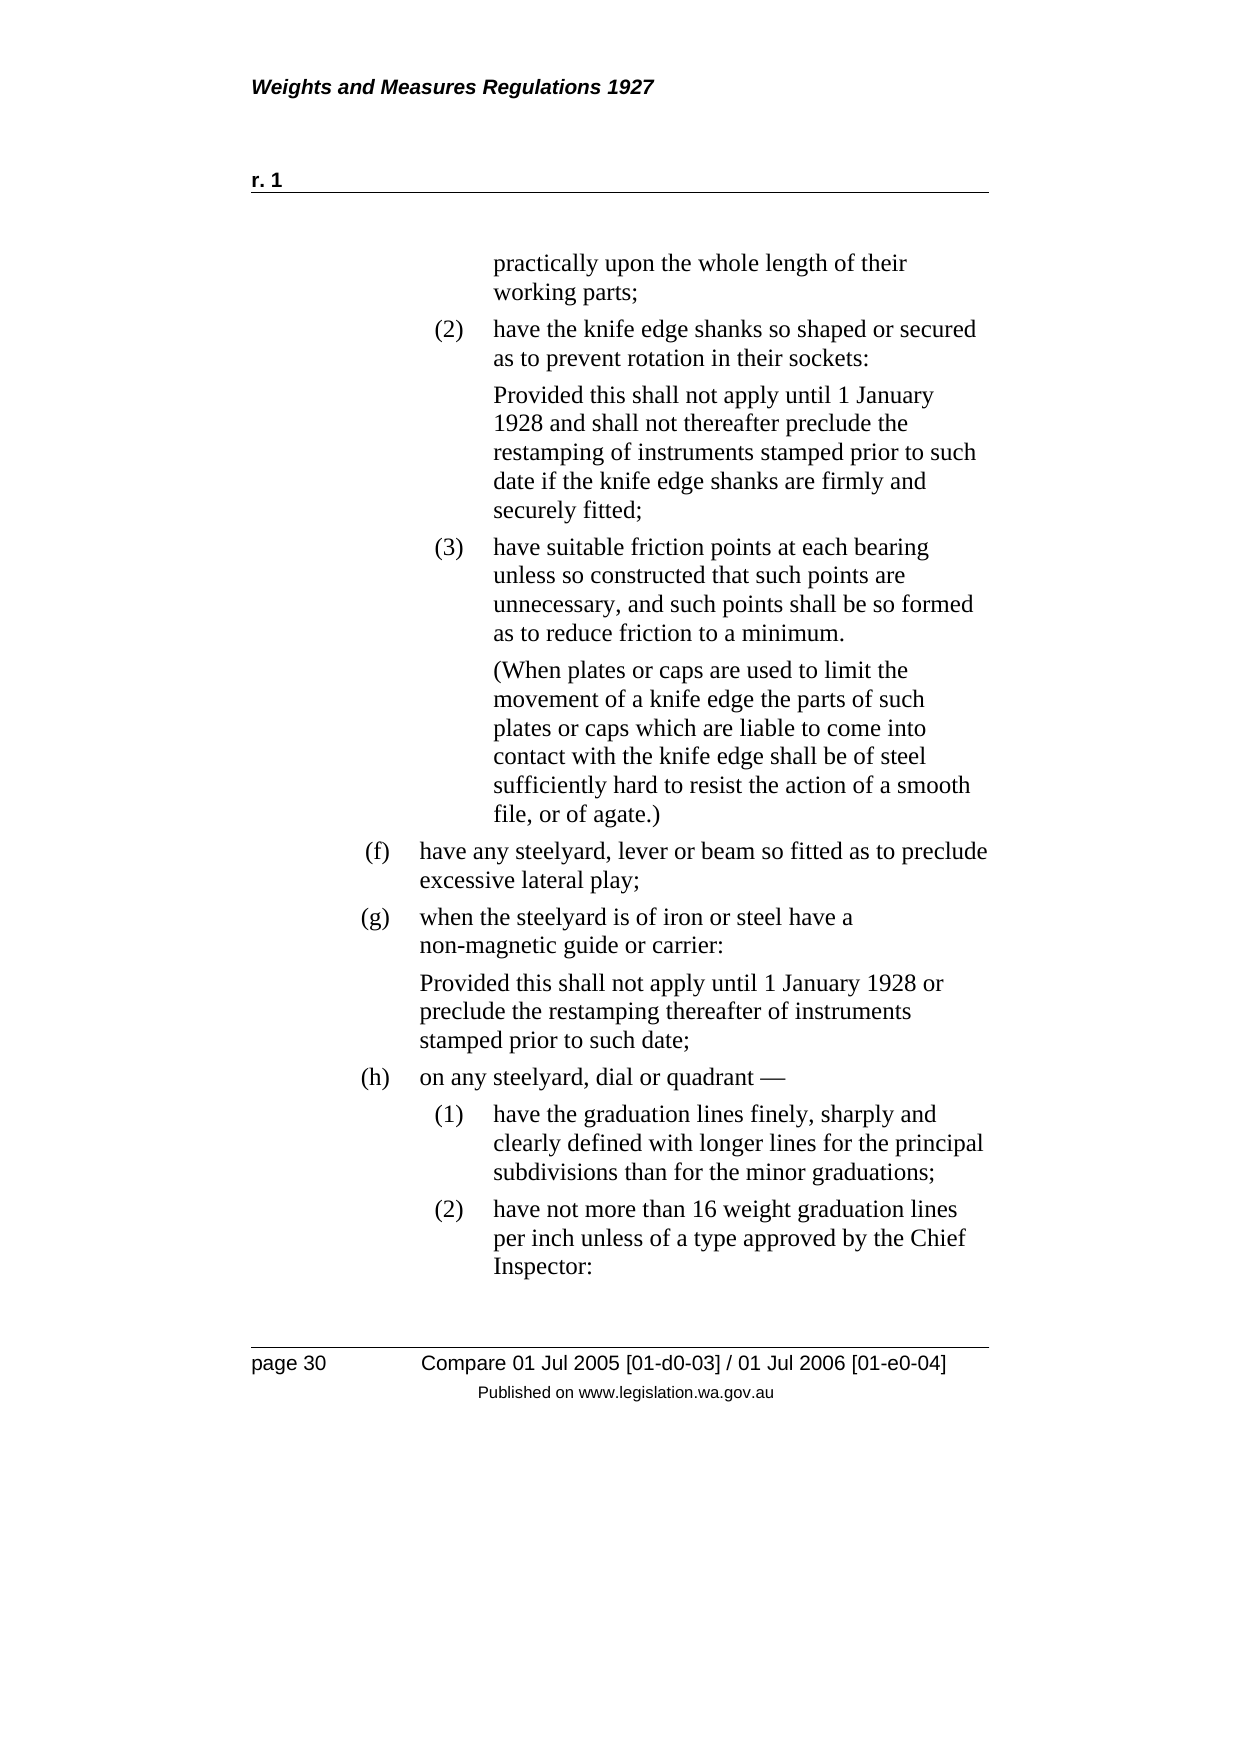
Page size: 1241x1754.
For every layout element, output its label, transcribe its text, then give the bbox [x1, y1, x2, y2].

text (2) have the knife edge shanks so shaped or secured as to prevent rotation in their sockets: [251, 314, 989, 371]
text Provided this shall not apply until 1 January 1928 and shall not thereafter preclude the restamping of instruments stamped prior to such date if the knife edge shanks are firmly and securely fitted; [251, 380, 989, 523]
text (f) have any steelyard, lever or beam so fitted as to preclude excessive lateral play; [251, 836, 989, 893]
text (1) have the graduation lines finely, sharply and clearly defined with longer lines for the principal subdivisions than for the minor graduations; [251, 1099, 989, 1186]
text Provided this shall not apply until 1 January 1928 or preclude the restamping thereafter of instruments stamped prior to such date; [251, 968, 989, 1054]
text (h) on any steelyard, dial or quadrant — [251, 1062, 989, 1091]
text (When plates or caps are used to limit the movement of a knife edge the parts of such plates or caps which are liable to come into contact with the knife edge shall be of steel sufficiently hard to resist the action of a smooth file, or of agate.) [251, 655, 989, 828]
text (2) have not more than 16 weight graduation lines per inch unless of a type approved by the Chief Inspector: [251, 1194, 989, 1280]
text (3) have suitable friction points at each bearing unless so constructed that such points are unnecessary, and such points shall be so formed as to reduce friction to a minimum. [251, 532, 989, 647]
text (g) when the steelyard is of iron or steel have a non-magnetic guide or carrier: [251, 902, 989, 959]
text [251, 248, 989, 306]
